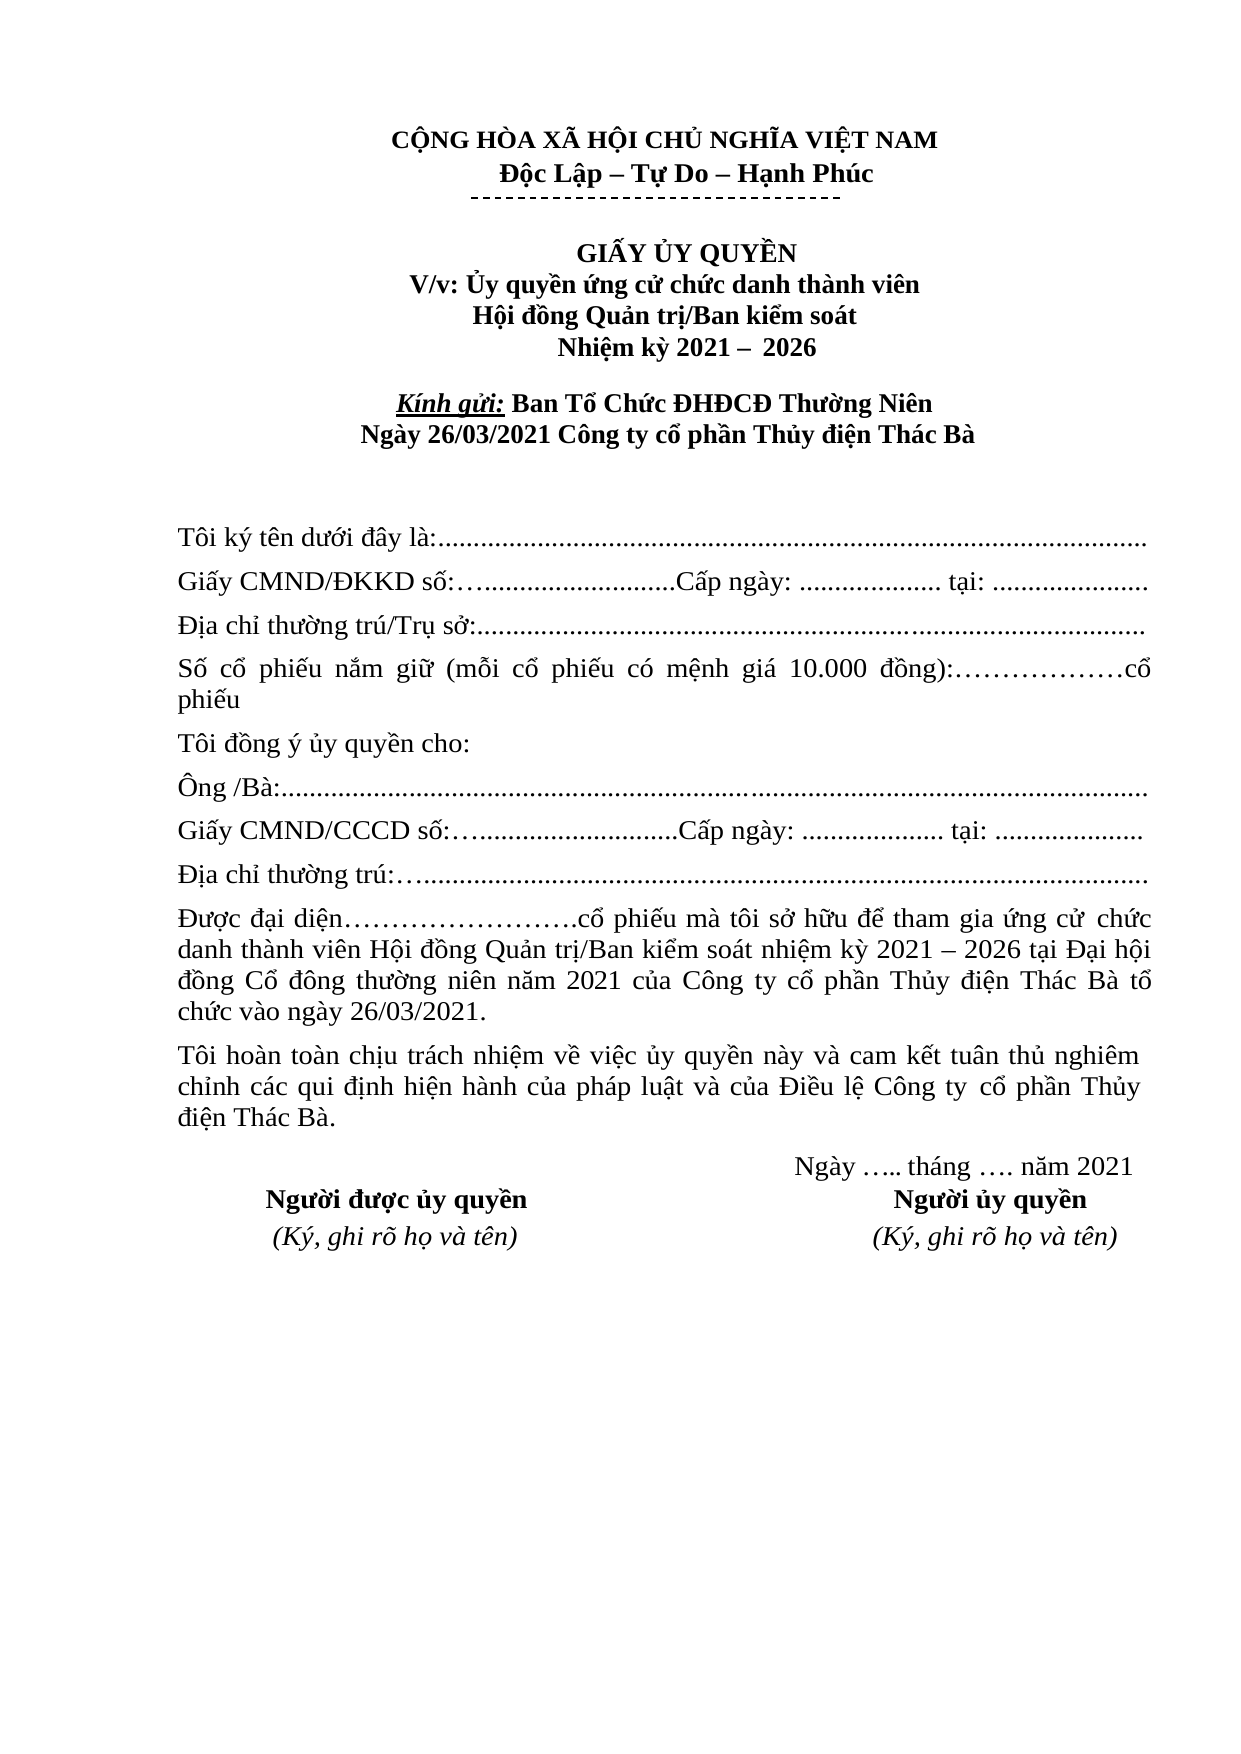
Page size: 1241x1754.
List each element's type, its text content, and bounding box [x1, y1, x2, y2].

text Địa chỉ thường trú:…...................................................................................................... [177, 858, 1152, 889]
text Tôi đồng ý ủy quyền cho: [177, 727, 842, 758]
text Ngày ….. tháng …. năm 2021 [776, 1150, 1152, 1181]
text Hội đồng Quản trị/Ban kiểm soát [177, 299, 1152, 331]
text Người được ủy quyền Người ủy quyền [265, 1184, 1152, 1215]
text Được đại diện…………………….cổ phiếu mà tôi sở hữu để tham gia ứng cử chức danh thành viên Hội đồng Quản trị/Ban kiểm soát nhiệm kỳ 2021 – 2026 tại Đại hội đồng Cổ đông thường niên năm 2021 của Công ty cổ phần Thủy điện Thác Bà tổ chức vào ngày 26/03/2021. [177, 902, 1152, 1026]
text GIẤY ỦY QUYỀN [388, 237, 985, 268]
text V/v: Ủy quyền ứng cử chức danh thành viên [177, 268, 1152, 299]
text Tôi ký tên dưới đây là:.................................................................................................... [177, 521, 1152, 553]
text Tôi hoàn toàn chịu trách nhiệm về việc ủy quyền này và cam kết tuân thủ nghiêm chỉnh các qui định hiện hành của pháp luật và của Điều lệ Công ty cổ phần Thủy điện Thác Bà. [177, 1039, 1141, 1132]
text Ông /Bà:.......................................................................................................................... [177, 771, 1152, 802]
text Nhiệm kỳ 2021 – 2026 [388, 331, 986, 362]
text Ngày 26/03/2021 Công ty cổ phần Thủy điện Thác Bà [177, 418, 1152, 449]
text Giấy CMND/CCCD số:…............................Cấp ngày: .................... tại: ..................... [177, 814, 1152, 846]
text Độc Lập – Tự Do – Hạnh Phúc [388, 157, 985, 188]
text Địa chỉ thường trú/Trụ sở:.............................................................................................. [177, 609, 1152, 640]
text Kính gửi: Ban Tổ Chức ĐHĐCĐ Thường Niên [177, 387, 1152, 418]
text CỘNG HÒA XÃ HỘI CHỦ NGHĨA VIỆT NAM [177, 126, 1152, 154]
text Số cổ phiếu nắm giữ (mỗi cổ phiếu có mệnh giá 10.000 đồng):………………cổ phiếu [177, 652, 1152, 715]
text Giấy CMND/ĐKKD số:…...........................Cấp ngày: .................... tại: ...................... [177, 565, 1152, 596]
text (Ký, ghi rõ họ và tên) (Ký, ghi rõ họ và tên) [272, 1219, 1152, 1251]
